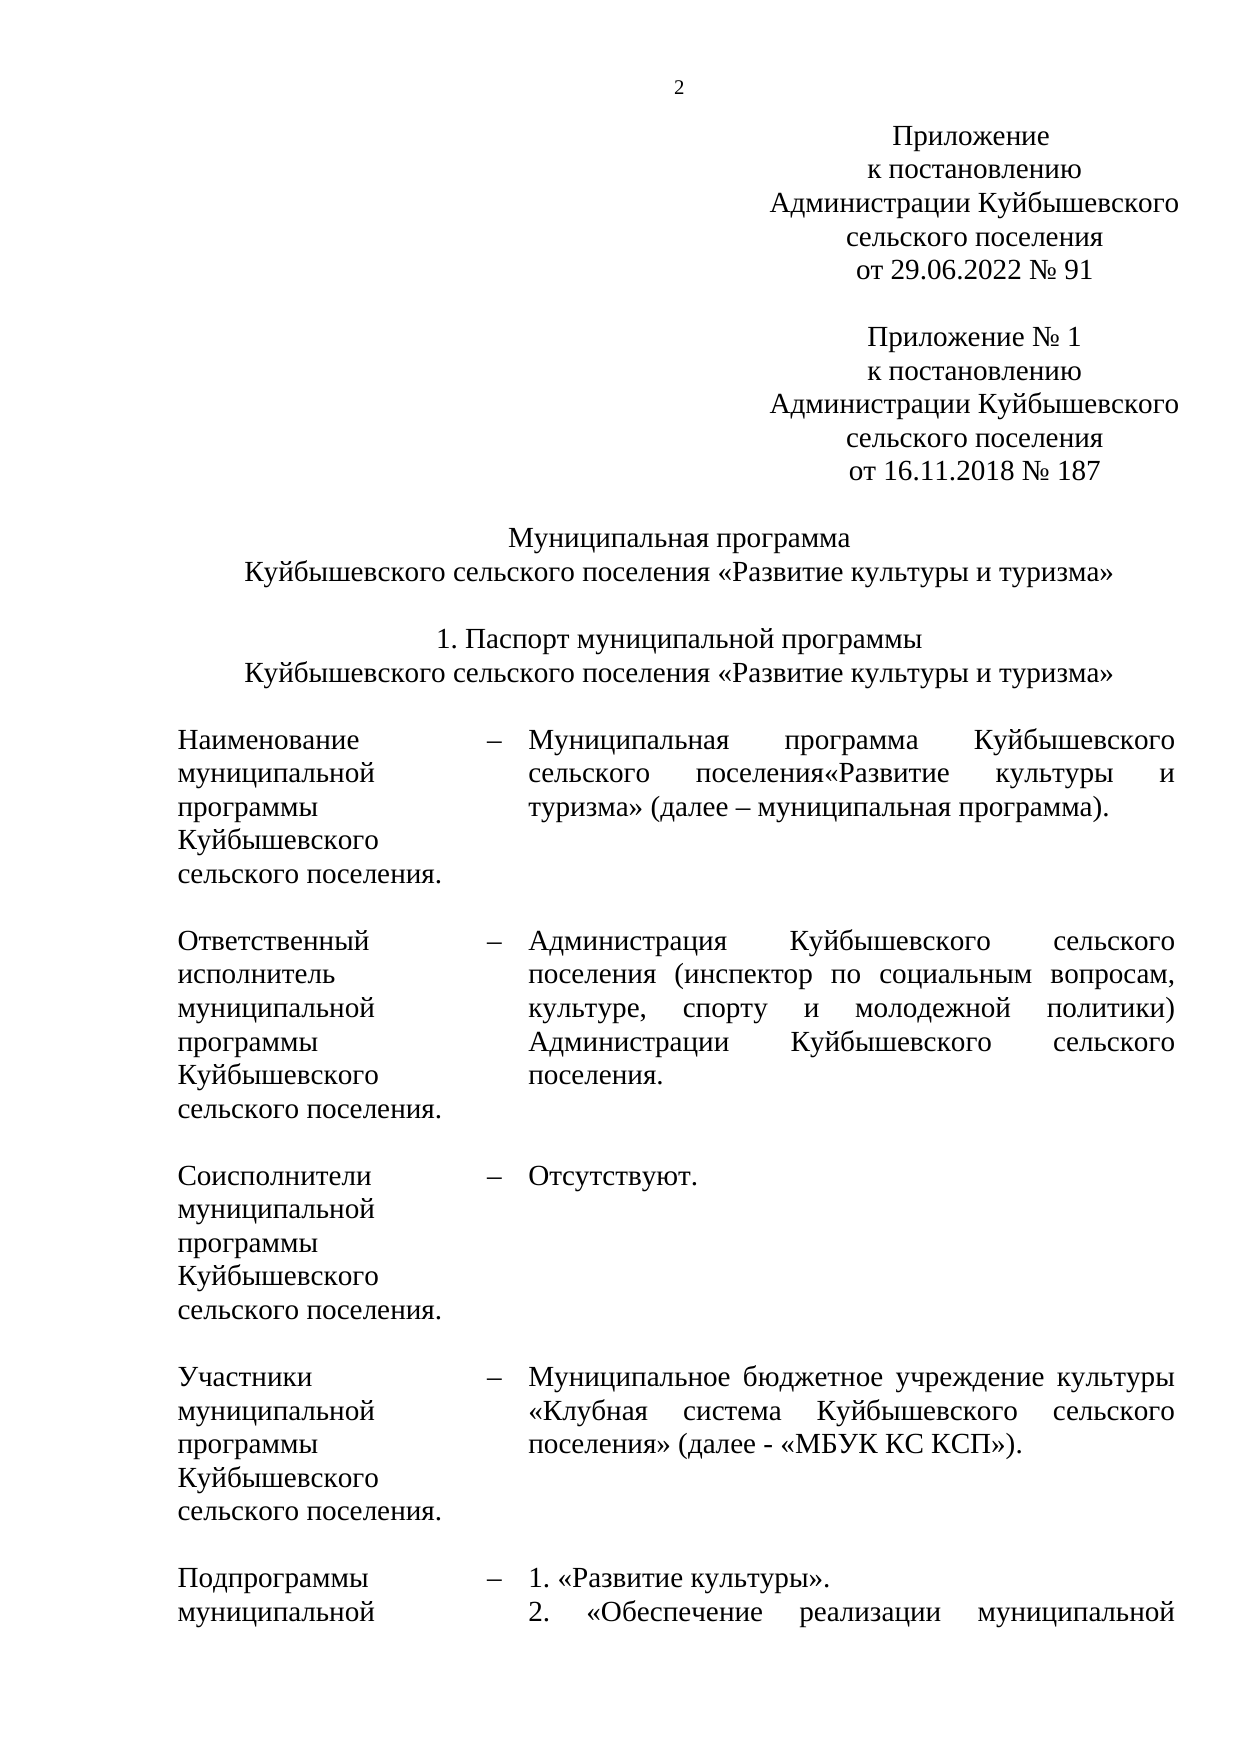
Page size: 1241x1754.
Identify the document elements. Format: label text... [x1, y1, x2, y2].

text Приложение к постановлению Администрации Куйбышевского сельского поселения [768, 118, 1181, 252]
table_header Наименование муниципальной программы Куйбышевского сельского поселения. [174, 722, 463, 923]
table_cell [525, 1560, 1178, 1627]
table_cell – [463, 1359, 525, 1560]
text Куйбышевского сельского поселения «Развитие культуры и туризма» [177, 554, 1181, 588]
table_header Муниципальная программа Куйбышевского сельского поселения«Развитие культуры и туризма» (далее – муниципальная программа). [525, 722, 1178, 923]
table_cell Отсутствуют. [525, 1158, 1178, 1359]
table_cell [174, 1560, 463, 1627]
text от 29.06.2022 № 91 [768, 252, 1181, 286]
table_cell Ответственный исполнитель муниципальной программы Куйбышевского сельского поселения. [174, 923, 463, 1158]
text 1. Паспорт муниципальной программы [177, 621, 1181, 655]
table_cell Администрация Куйбышевского сельского поселения (инспектор по социальным вопросам, культуре, спорту и молодежной политики) Администрации Куйбышевского сельского поселения. [525, 923, 1178, 1158]
text к постановлению Администрации Куйбышевского сельского поселения [768, 353, 1181, 453]
table_header – [463, 722, 525, 923]
table_cell – [463, 1158, 525, 1359]
text Муниципальная программа [177, 521, 1181, 554]
table_cell Соисполнители муниципальной программы Куйбышевского сельского поселения. [174, 1158, 463, 1359]
text Куйбышевского сельского поселения «Развитие культуры и туризма» [177, 655, 1181, 688]
table_cell – [463, 923, 525, 1158]
text Приложение № 1 [768, 319, 1181, 353]
table_cell Муниципальное бюджетное учреждение культуры «Клубная система Куйбышевского сельского поселения» (далее - «МБУК КС КСП»). [525, 1359, 1178, 1560]
text от 16.11.2018 № 187 [768, 453, 1181, 487]
table_cell – [463, 1560, 525, 1627]
table_cell Участники муниципальной программы Куйбышевского сельского поселения. [174, 1359, 463, 1560]
